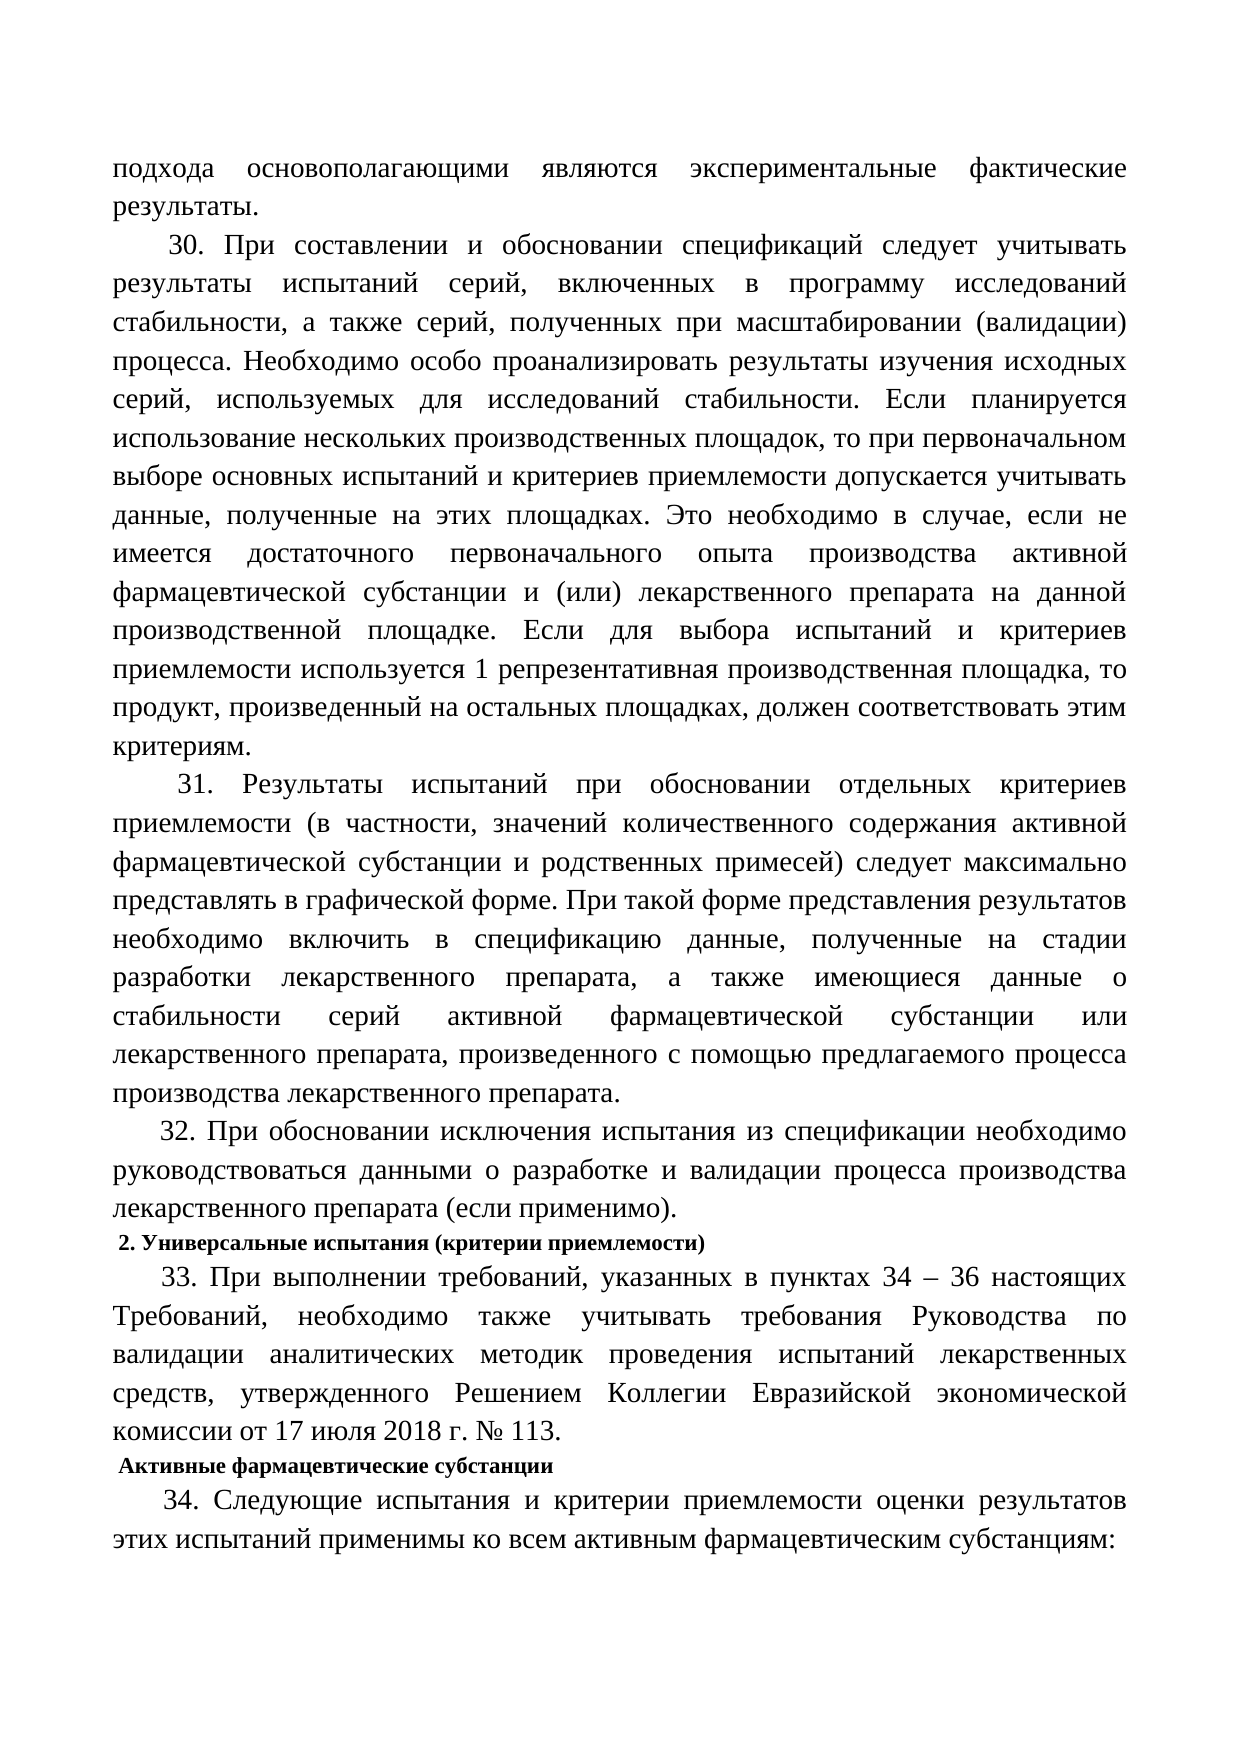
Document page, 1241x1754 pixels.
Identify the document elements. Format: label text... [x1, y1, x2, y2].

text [112, 150, 1128, 222]
text Активные фармацевтические субстанции [112, 1452, 1128, 1478]
text 33. При выполнении требований, указанных в пунктах 34 – 36 настоящих Требований, необходимо также учитывать требования Руководства по валидации аналитических методик проведения испытаний лекарственных средств, утвержденного Решением Коллегии Евразийской экономической комиссии от 17 июля 2018 г. № 113. [112, 1259, 1128, 1447]
text 30. При составлении и обосновании спецификаций следует учитывать результаты испытаний серий, включенных в программу исследований стабильности, а также серий, полученных при масштабировании (валидации) процесса. Необходимо особо проанализировать результаты изучения исходных серий, используемых для исследований стабильности. Если планируется использование нескольких производственных площадок, то при первоначальном выборе основных испытаний и критериев приемлемости допускается учитывать данные, полученные на этих площадках. Это необходимо в случае, если не имеется достаточного первоначального опыта производства активной фармацевтической субстанции и (или) лекарственного препарата на данной производственной площадке. Если для выбора испытаний и критериев приемлемости используется 1 репрезентативная производственная площадка, то продукт, произведенный на остальных площадках, должен соответствовать этим критериям. [112, 227, 1128, 762]
text 34. Следующие испытания и критерии приемлемости оценки результатов этих испытаний применимы ко всем активным фармацевтическим субстанциям: [112, 1482, 1128, 1554]
text 2. Универсальные испытания (критерии приемлемости) [112, 1229, 1128, 1256]
text 31. Результаты испытаний при обосновании отдельных критериев приемлемости (в частности, значений количественного содержания активной фармацевтической субстанции и родственных примесей) следует максимально представлять в графической форме. При такой форме представления результатов необходимо включить в спецификацию данные, полученные на стадии разработки лекарственного препарата, а также имеющиеся данные о стабильности серий активной фармацевтической субстанции или лекарственного препарата, произведенного с помощью предлагаемого процесса производства лекарственного препарата. [112, 767, 1128, 1108]
text 32. При обосновании исключения испытания из спецификации необходимо руководствоваться данными о разработке и валидации процесса производства лекарственного препарата (если применимо). [112, 1113, 1128, 1224]
